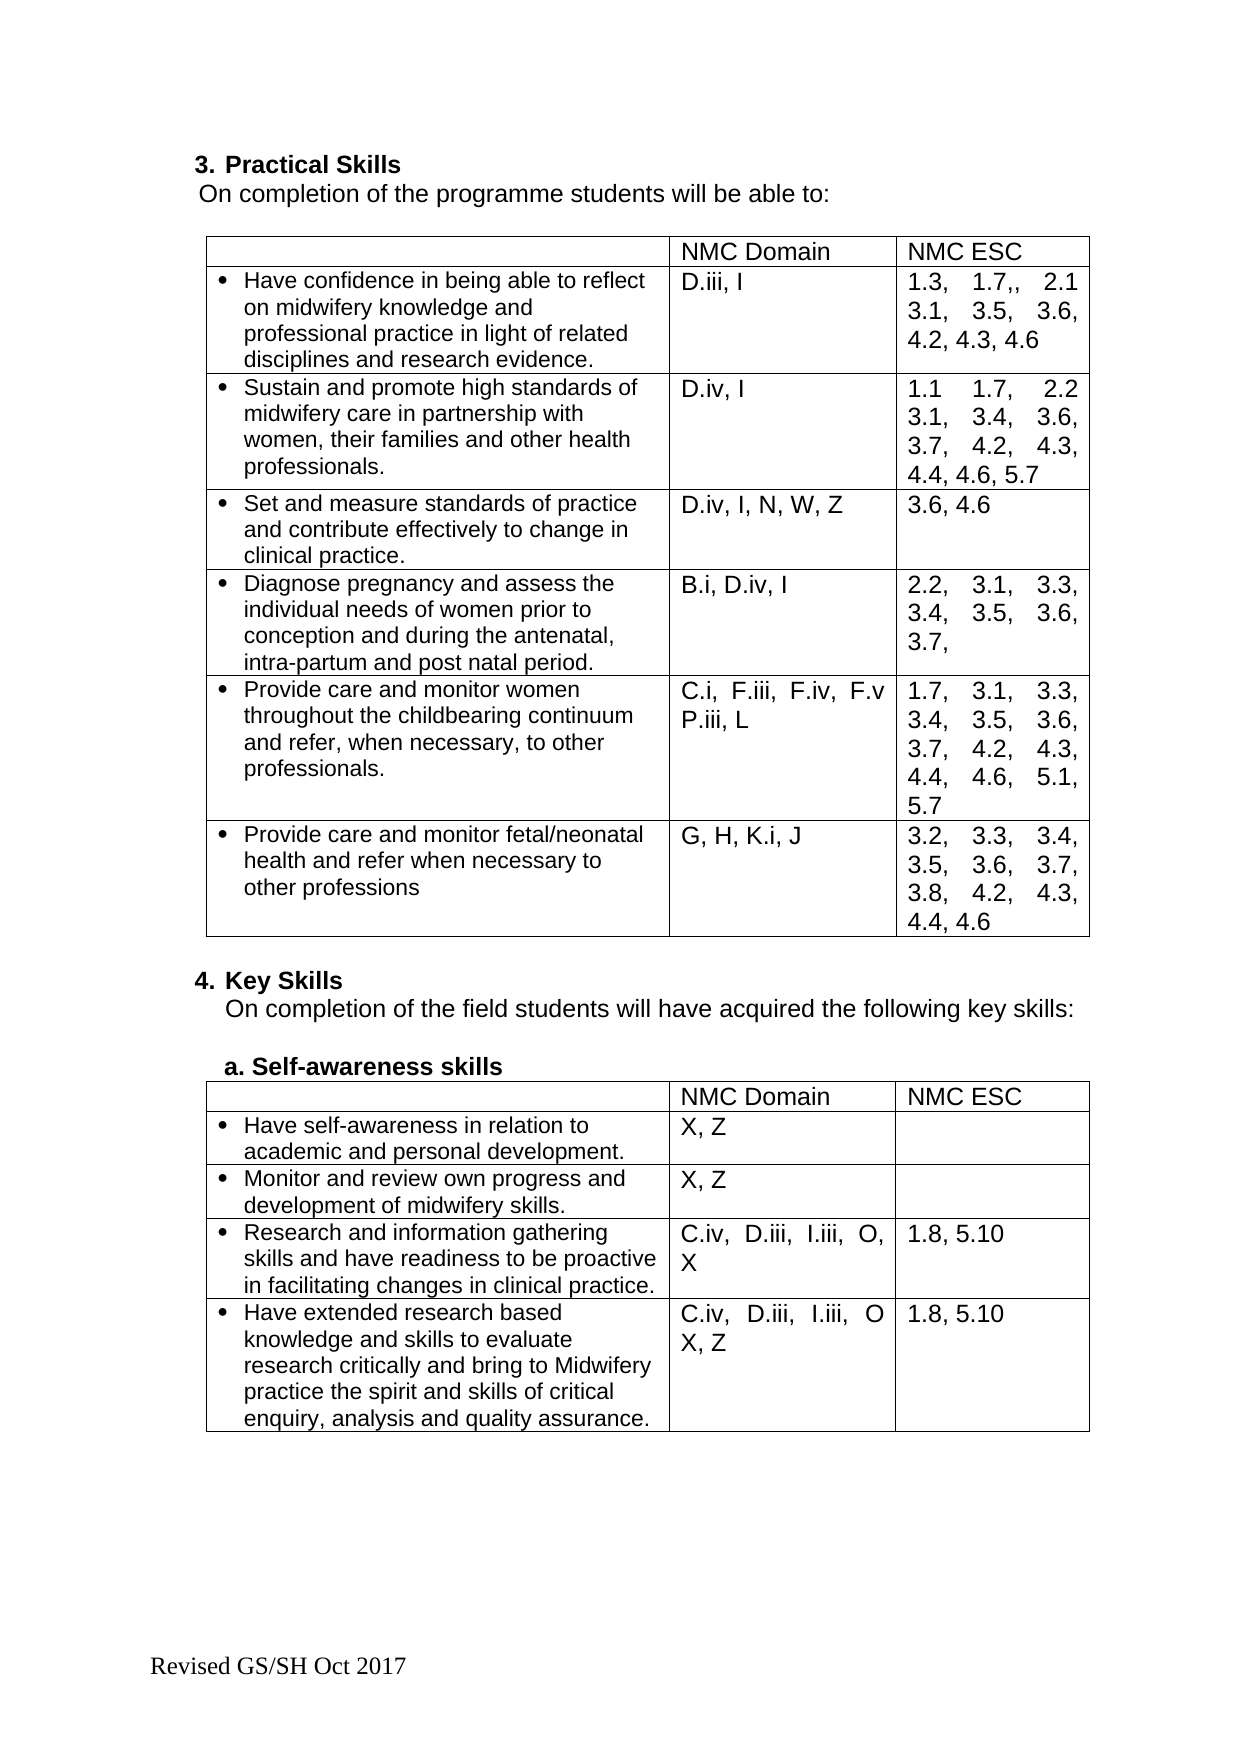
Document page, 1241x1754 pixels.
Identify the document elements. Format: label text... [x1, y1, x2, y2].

table_cell 1.3, 1.7,, 2.1 3.1, 3.5, 3.6, 4.2, 4.3, 4.6 [897, 267, 1089, 372]
table_cell Have self-awareness in relation to academic and personal development. [207, 1112, 669, 1164]
table_header NMC ESC [896, 1082, 1089, 1111]
table_cell C.i, F.iii, F.iv, F.v P.iii, L [670, 676, 896, 820]
table_cell 3.6, 4.6 [897, 490, 1089, 569]
text a. Self-awareness skills [224, 1052, 1090, 1081]
table_cell Sustain and promote high standards of midwifery care in partnership with women, their families and other health professionals. [207, 374, 669, 488]
text On completion of the programme students will be able to: [150, 179, 1090, 207]
table_cell G, H, K.i, J [670, 821, 896, 936]
table_cell [896, 1165, 1089, 1218]
table_cell 3.2, 3.3, 3.4, 3.5, 3.6, 3.7, 3.8, 4.2, 4.3, 4.4, 4.6 [897, 821, 1089, 936]
text 4. Key Skills [194, 966, 1090, 994]
table_cell Have extended research based knowledge and skills to evaluate research critically and bring to Midwifery practice the spirit and skills of critical enquiry, analysis and quality assurance. [207, 1299, 669, 1431]
table_cell Monitor and review own progress and development of midwifery skills. [207, 1165, 669, 1218]
table_cell C.iv, D.iii, I.iii, O X, Z [670, 1299, 895, 1431]
table_cell Research and information gathering skills and have readiness to be proactive in facilitating changes in clinical practice. [207, 1219, 669, 1298]
table_header [207, 237, 669, 266]
table_cell C.iv, D.iii, I.iii, O, X [670, 1219, 895, 1298]
table_header NMC Domain [670, 237, 896, 266]
table_cell [896, 1112, 1089, 1164]
table_cell 1.1 1.7, 2.2 3.1, 3.4, 3.6, 3.7, 4.2, 4.3, 4.4, 4.6, 5.7 [897, 374, 1089, 488]
table_cell 2.2, 3.1, 3.3, 3.4, 3.5, 3.6, 3.7, [897, 570, 1089, 675]
table_cell D.iii, I [670, 267, 896, 372]
table_cell 1.8, 5.10 [896, 1299, 1089, 1431]
table_header NMC Domain [670, 1082, 895, 1111]
text 3. Practical Skills [194, 150, 1090, 179]
table_cell B.i, D.iv, I [670, 570, 896, 675]
table_cell Provide care and monitor women throughout the childbearing continuum and refer, when necessary, to other professionals. [207, 676, 669, 820]
table_cell Provide care and monitor fetal/neonatal health and refer when necessary to other professions [207, 821, 669, 936]
text On completion of the field students will have acquired the following key skills: [225, 994, 1090, 1023]
table_cell Have confidence in being able to reflect on midwifery knowledge and professional practice in light of related disciplines and research evidence. [207, 267, 669, 372]
table_cell X, Z [670, 1165, 895, 1218]
table_cell D.iv, I [670, 374, 896, 488]
table_header NMC ESC [897, 237, 1089, 266]
table_header [207, 1082, 669, 1111]
table_cell 1.8, 5.10 [896, 1219, 1089, 1298]
table_cell D.iv, I, N, W, Z [670, 490, 896, 569]
table_cell X, Z [670, 1112, 895, 1164]
table_cell 1.7, 3.1, 3.3, 3.4, 3.5, 3.6, 3.7, 4.2, 4.3, 4.4, 4.6, 5.1, 5.7 [897, 676, 1089, 820]
table_cell Diagnose pregnancy and assess the individual needs of women prior to conception and during the antenatal, intra-partum and post natal period. [207, 570, 669, 675]
table_cell Set and measure standards of practice and contribute effectively to change in clinical practice. [207, 490, 669, 569]
